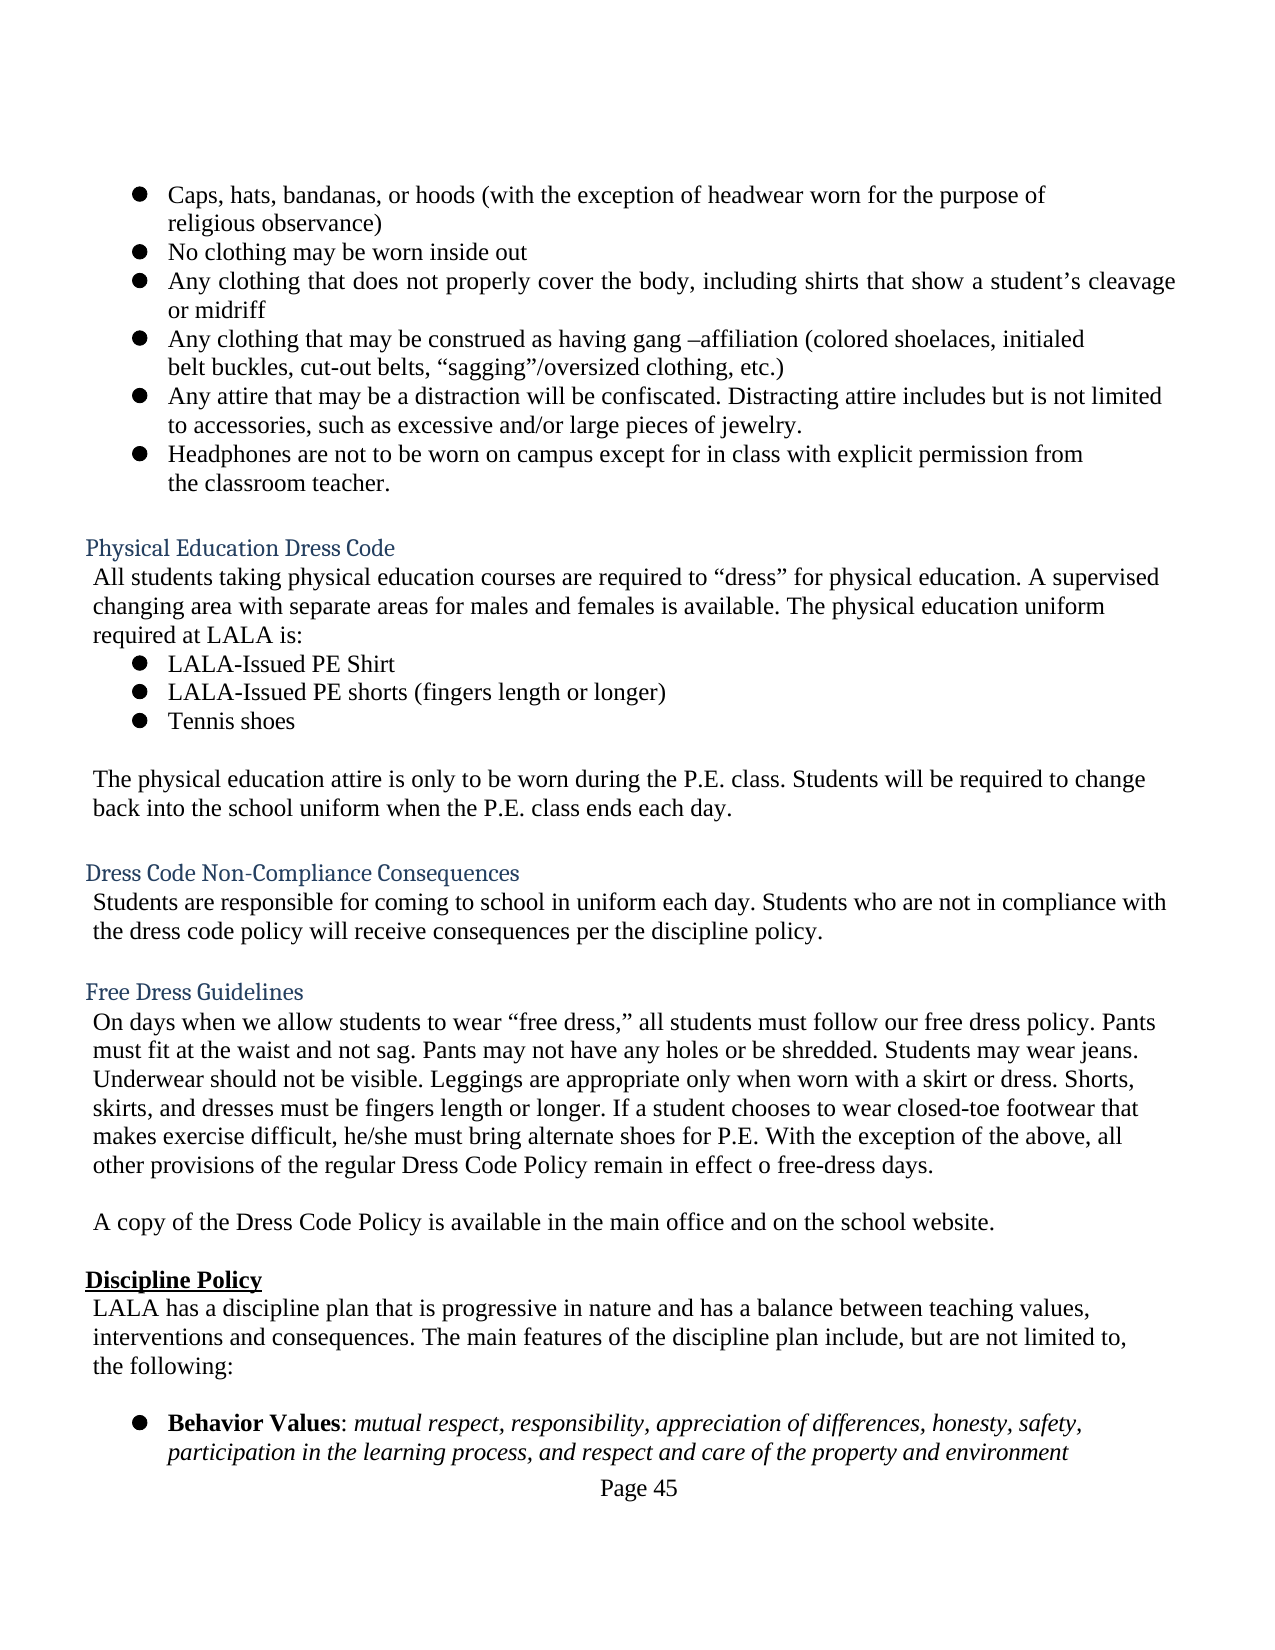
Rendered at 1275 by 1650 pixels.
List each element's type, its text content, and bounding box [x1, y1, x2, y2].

text Page 45 [93, 1475, 1185, 1502]
list Headphones are not to be worn on campus except for in class with explicit permission from the classroom teacher. [130, 440, 1118, 497]
list Caps, hats, bandanas, or hoods (with the exception of headwear worn for the purpose of religious observance) [130, 180, 1133, 237]
list LALA-Issued PE Shirt [130, 649, 1185, 678]
text Students are responsible for coming to school in uniform each day. Students who are not in compliance with [93, 888, 1185, 917]
text The physical education attire is only to be worn during the P.E. class. Students will be required to change [93, 765, 1185, 793]
text back into the school uniform when the P.E. class ends each day. [93, 793, 1185, 822]
list Tennis shoes [130, 707, 1185, 735]
subtitle Free Dress Guidelines [85, 978, 1185, 1007]
text the dress code policy will receive consequences per the discipline policy. [93, 917, 1185, 945]
text On days when we allow students to wear “free dress,” all students must follow our free dress policy. Pants must fit at the waist and not sag. Pants may not have any holes or be shredded. Students may wear jeans. Underwear should not be visible. Leggings are appropriate only when worn with a skirt or dress. Shorts, skirts, and dresses must be fingers length or longer. If a student chooses to wear closed-toe footwear that makes exercise difficult, he/she must bring alternate shoes for P.E. With the exception of the above, all other provisions of the regular Dress Code Policy remain in effect o free-dress days. [93, 1007, 1178, 1179]
subtitle Discipline Policy [85, 1265, 1185, 1294]
list Behavior Values: mutual respect, responsibility, appreciation of differences, honesty, safety, participation in the learning process, and respect and care of the property and environment [130, 1409, 1095, 1466]
list Any clothing that may be construed as having gang –affiliation (colored shoelaces, initialed belt buckles, cut-out belts, “sagging”/oversized clothing, etc.) [130, 324, 1125, 381]
subtitle Physical Education Dress Code [85, 534, 1185, 563]
text All students taking physical education courses are required to “dress” for physical education. A supervised changing area with separate areas for males and females is available. The physical education uniform required at LALA is: [93, 563, 1163, 649]
list LALA-Issued PE shorts (fingers length or longer) [130, 678, 1185, 706]
list Any attire that may be a distraction will be confiscated. Distracting attire includes but is not limited to accessories, such as excessive and/or large pieces of jewelry. [130, 382, 1163, 439]
text LALA has a discipline plan that is progressive in nature and has a balance between teaching values, interventions and consequences. The main features of the discipline plan include, but are not limited to, the following: [93, 1294, 1163, 1380]
list No clothing may be worn inside out [130, 238, 1185, 266]
text A copy of the Dress Code Policy is available in the main office and on the school website. [93, 1208, 1185, 1236]
subtitle Dress Code Non-Compliance Consequences [85, 859, 1185, 888]
list Any clothing that does not properly cover the body, including shirts that show a student’s cleavage or midriff [130, 267, 1178, 324]
